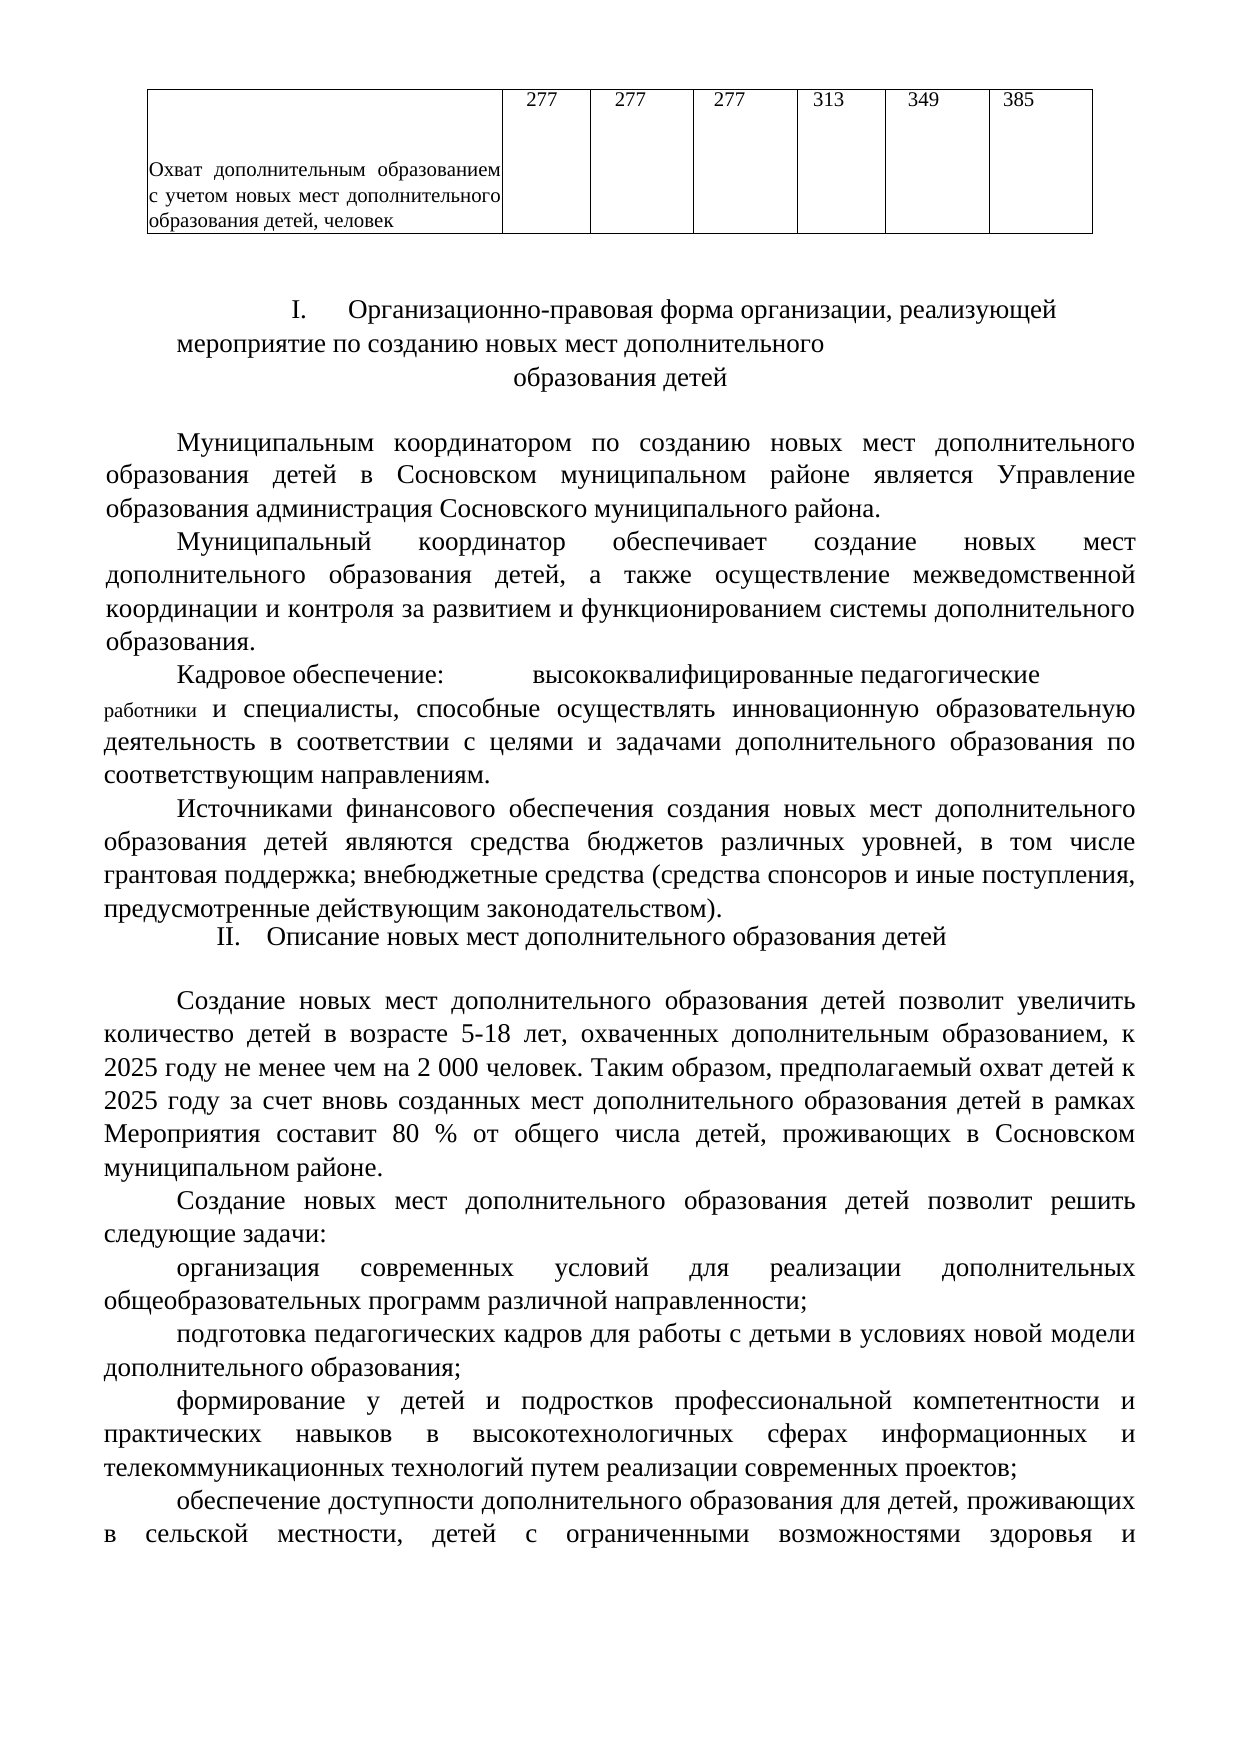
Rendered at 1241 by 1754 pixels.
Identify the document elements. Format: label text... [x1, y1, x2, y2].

text Создание новых мест дополнительного образования детей позволит решить следующие задачи: [103, 1183, 1137, 1249]
text Муниципальным координатором по созданию новых мест дополнительного образования детей в Сосновском муниципальном районе является Управление образования администрация Сосновского муниципального района. [106, 424, 1137, 524]
list Описание новых мест дополнительного образования детей [216, 924, 1139, 951]
text организация современных условий для реализации дополнительных общеобразовательных программ различной направленности; [103, 1249, 1137, 1316]
text Муниципальный координатор обеспечивает создание новых мест дополнительного образования детей, а также осуществление межведомственной координации и контроля за развитием и функционированием системы дополнительного образования. [106, 524, 1137, 657]
text Создание новых мест дополнительного образования детей позволит увеличить количество детей в возрасте 5-18 лет, охваченных дополнительным образованием, к 2025 году не менее чем на 2 000 человек. Таким образом, предполагаемый охват детей к 2025 году за счет вновь созданных мест дополнительного образования детей в рамках Мероприятия составит 80 % от общего числа детей, проживающих в Сосновском муниципальном районе. [103, 983, 1137, 1183]
table_cell 277 [694, 90, 797, 233]
table_cell 385 [990, 90, 1092, 233]
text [103, 1483, 1137, 1549]
text образования детей [101, 359, 1139, 393]
text формирование у детей и подростков профессиональной компетентности и практических навыков в высокотехнологичных сферах информационных и телекоммуникационных технологий путем реализации современных проектов; [103, 1383, 1137, 1483]
text Источниками финансового обеспечения создания новых мест дополнительного образования детей являются средства бюджетов различных уровней, в том числе грантовая поддержка; внебюджетные средства (средства спонсоров и иные поступления, предусмотренные действующим законодательством). [103, 790, 1137, 924]
text Кадровое обеспечение: высококвалифицированные педагогические [103, 657, 1139, 690]
table_cell 277 [503, 90, 590, 233]
text подготовка педагогических кадров для работы с детьми в условиях новой модели дополнительного образования; [103, 1316, 1137, 1383]
text работники и специалисты, способные осуществлять инновационную образовательную деятельность в соответствии с целями и задачами дополнительного образования по соответствующим направлениям. [103, 690, 1137, 790]
table_cell 277 [591, 90, 693, 233]
table_cell 313 [798, 90, 885, 233]
table_cell 349 [886, 90, 989, 233]
list Организационно-правовая форма организации, реализующей мероприятие по созданию новых мест дополнительного [176, 291, 1070, 359]
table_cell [148, 90, 502, 233]
